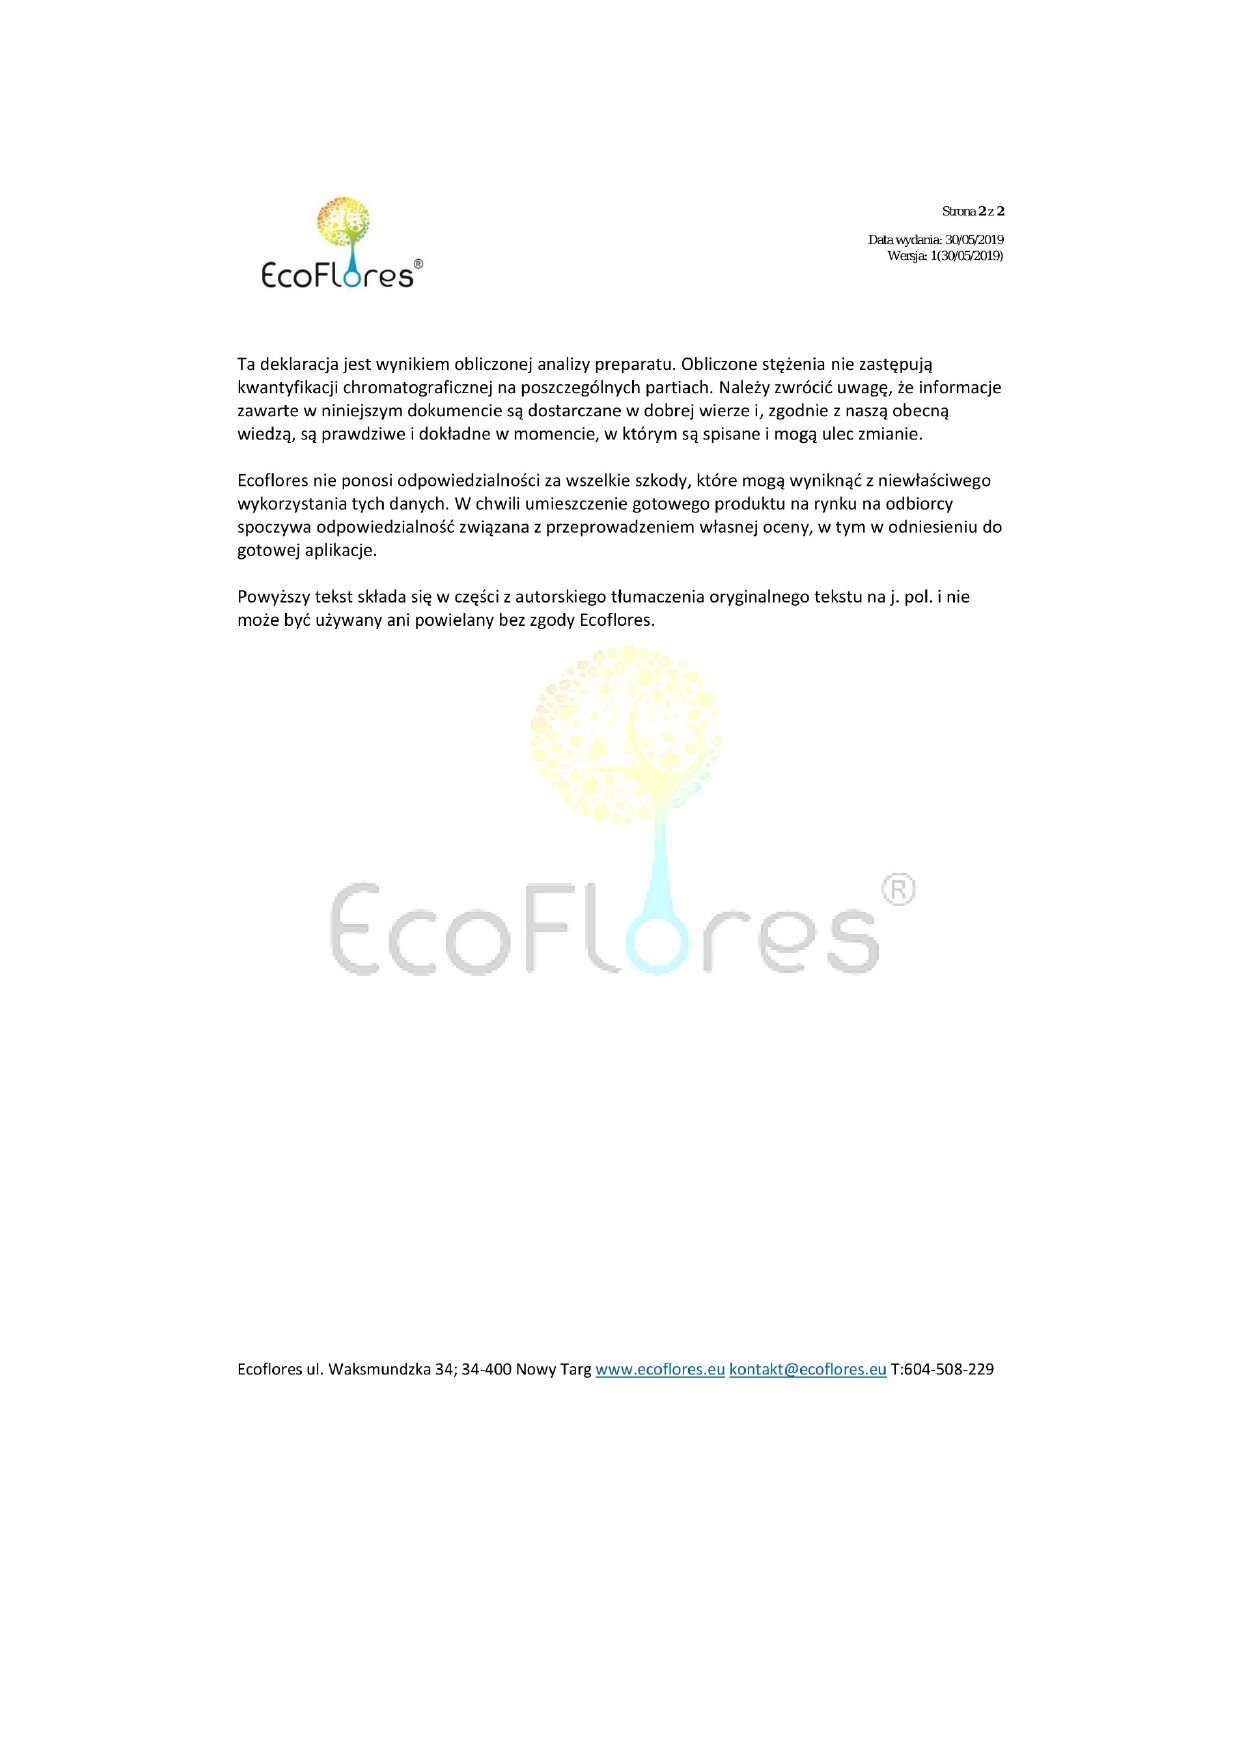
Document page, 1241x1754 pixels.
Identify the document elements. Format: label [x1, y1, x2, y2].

picture [147, 147, 1093, 1484]
